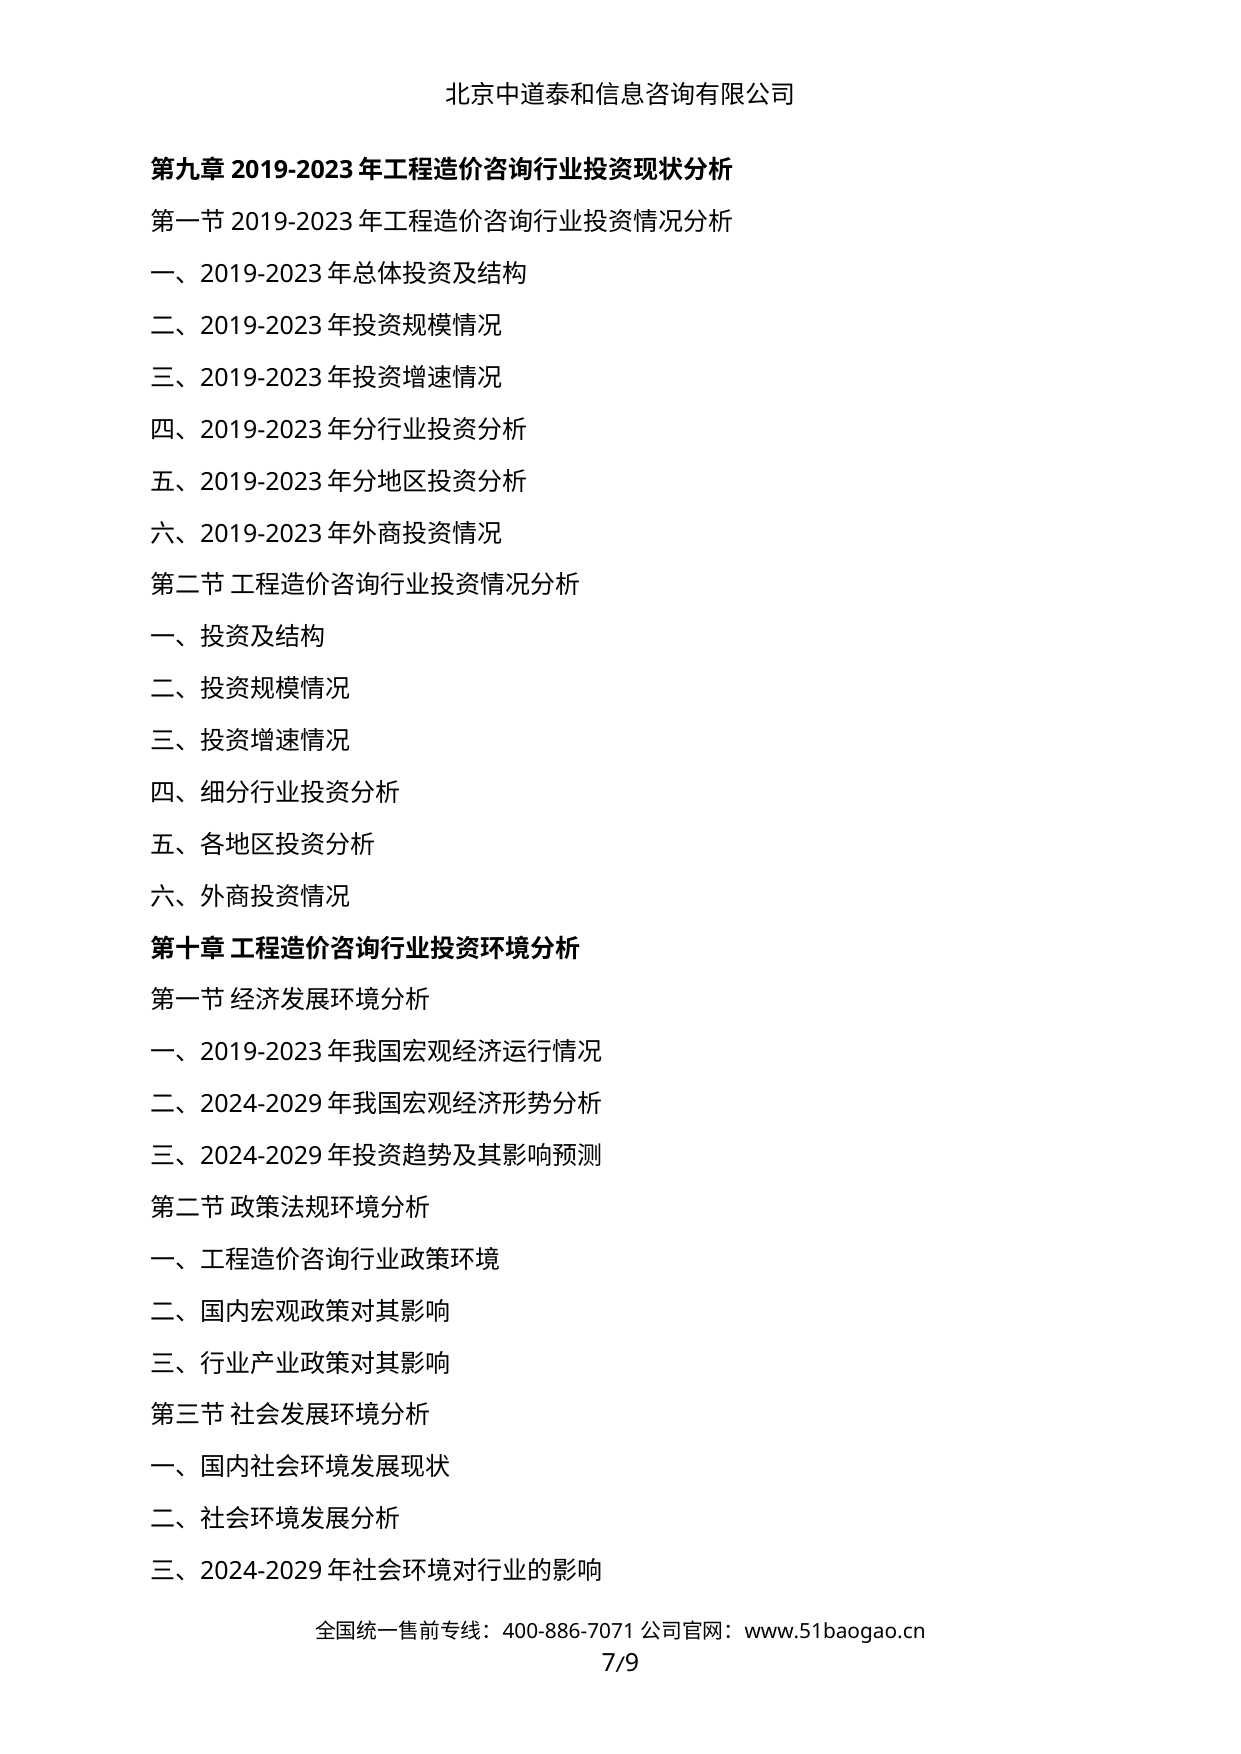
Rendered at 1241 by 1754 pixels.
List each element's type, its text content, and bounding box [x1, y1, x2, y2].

text 第一节 2019-2023年工程造价咨询行业投资情况分析 [150, 202, 1090, 238]
text 第二节 政策法规环境分析 [150, 1187, 1090, 1224]
text 二、投资规模情况 [150, 669, 1090, 705]
text 第三节 社会发展环境分析 [150, 1395, 1090, 1431]
text 第九章 2019-2023年工程造价咨询行业投资现状分析 [150, 150, 1090, 186]
text 一、国内社会环境发展现状 [150, 1447, 1090, 1483]
text 三、投资增速情况 [150, 721, 1090, 757]
text 五、各地区投资分析 [150, 824, 1090, 861]
text 三、行业产业政策对其影响 [150, 1343, 1090, 1379]
text 四、细分行业投资分析 [150, 772, 1090, 809]
text 第十章 工程造价咨询行业投资环境分析 [150, 928, 1090, 964]
text 四、2019-2023年分行业投资分析 [150, 409, 1090, 446]
text 六、2019-2023年外商投资情况 [150, 513, 1090, 549]
text 一、投资及结构 [150, 617, 1090, 653]
text 第二节 工程造价咨询行业投资情况分析 [150, 565, 1090, 601]
text 五、2019-2023年分地区投资分析 [150, 461, 1090, 497]
text 三、2024-2029年社会环境对行业的影响 [150, 1551, 1090, 1587]
text 三、2019-2023年投资增速情况 [150, 357, 1090, 394]
text 六、外商投资情况 [150, 876, 1090, 912]
text 一、工程造价咨询行业政策环境 [150, 1239, 1090, 1276]
text 三、2024-2029年投资趋势及其影响预测 [150, 1136, 1090, 1172]
text 第一节 经济发展环境分析 [150, 980, 1090, 1016]
text 二、2024-2029年我国宏观经济形势分析 [150, 1084, 1090, 1120]
text 二、国内宏观政策对其影响 [150, 1291, 1090, 1327]
text 一、2019-2023年总体投资及结构 [150, 254, 1090, 290]
text 一、2019-2023年我国宏观经济运行情况 [150, 1032, 1090, 1068]
text 二、2019-2023年投资规模情况 [150, 306, 1090, 342]
text 二、社会环境发展分析 [150, 1499, 1090, 1535]
